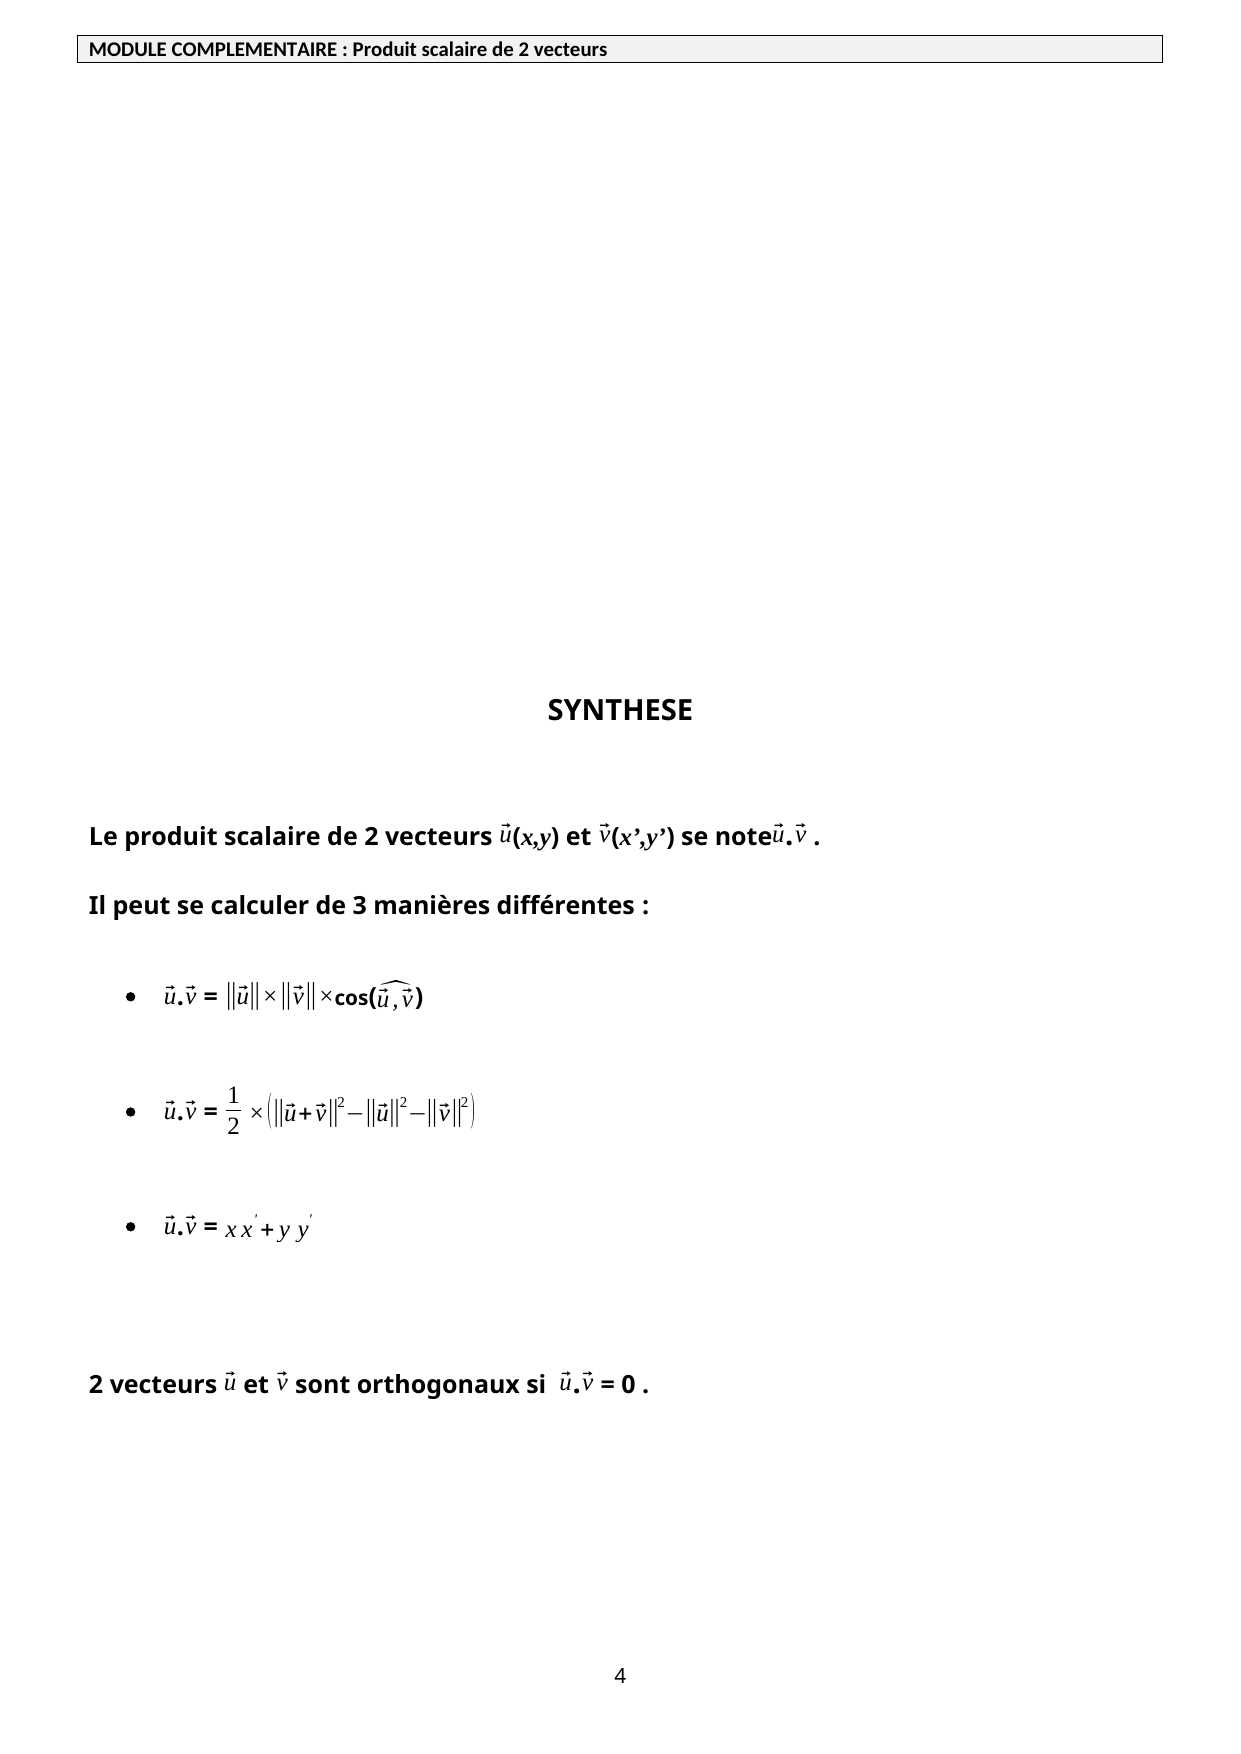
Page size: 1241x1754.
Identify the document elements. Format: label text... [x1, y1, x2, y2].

text 2 vecteurs et sont orthogonaux si . = 0 . [89, 1363, 1152, 1402]
text SYNTHESE [89, 689, 1152, 728]
list . = [126, 1082, 1152, 1141]
list . = cos() [126, 979, 1152, 1013]
text Le produit scalaire de 2 vecteurs (x,y) et (x’,y’) se note. . [89, 814, 1152, 854]
list . = [126, 1209, 1152, 1243]
text Il peut se calculer de 3 manières différentes : [89, 888, 1152, 922]
